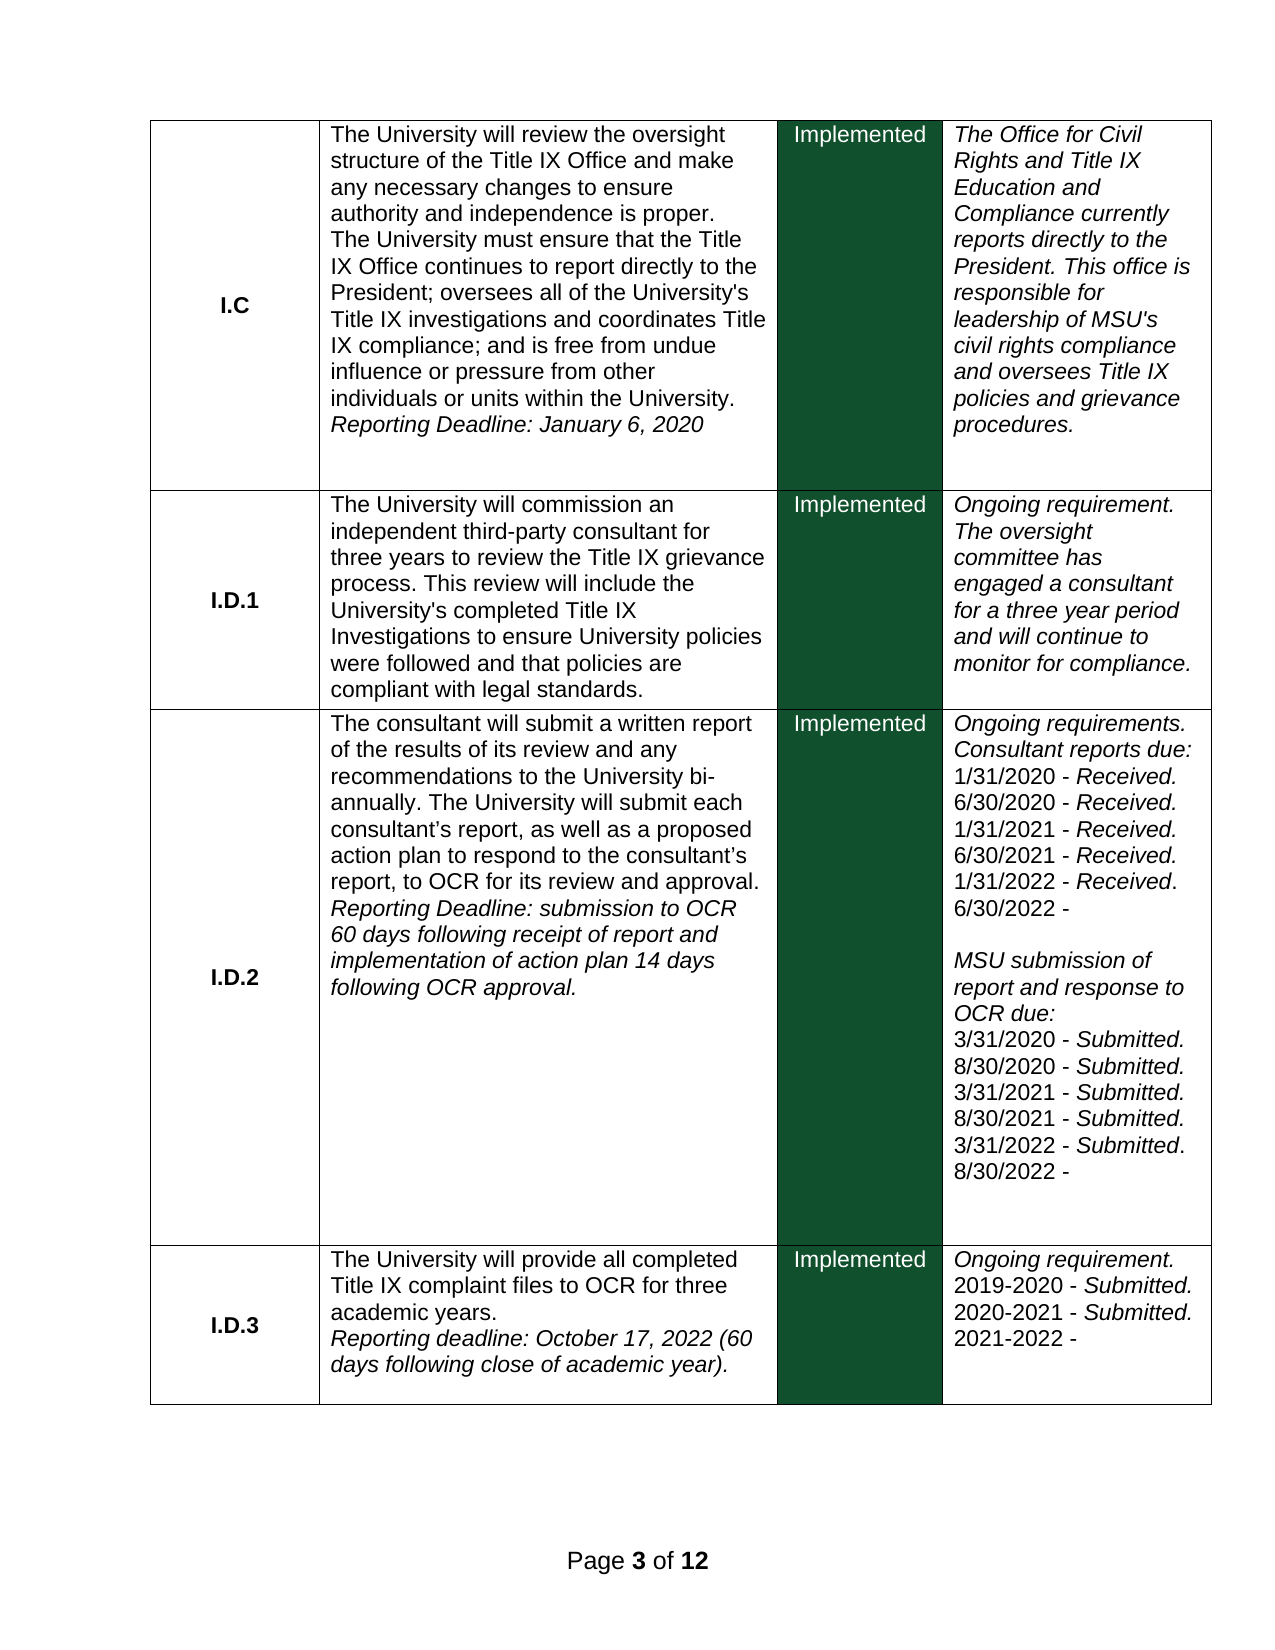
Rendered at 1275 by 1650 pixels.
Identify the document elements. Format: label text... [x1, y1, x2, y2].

table_cell The consultant will submit a written report of the results of its review and any recommendations to the University bi-annually. The University will submit each consultant’s report, as well as a proposed action plan to respond to the consultant’s report, to OCR for its review and approval. Reporting Deadline: submission to OCR 60 days following receipt of report and implementation of action plan 14 days following OCR approval. [320, 710, 777, 1245]
table_cell Ongoing requirement. The oversight committee has engaged a consultant for a three year period and will continue to monitor for compliance. [943, 491, 1211, 709]
table_cell The University will provide all completed Title IX complaint files to OCR for three academic years. Reporting deadline: October 17, 2022 (60 days following close of academic year). [320, 1246, 777, 1404]
table_cell The University will review the oversight structure of the Title IX Office and make any necessary changes to ensure authority and independence is proper. The University must ensure that the Title IX Office continues to report directly to the President; oversees all of the University's Title IX investigations and coordinates Title IX compliance; and is free from undue influence or pressure from other individuals or units within the University. Reporting Deadline: January 6, 2020 [320, 121, 777, 490]
table_cell Implemented [778, 121, 942, 490]
table_cell Ongoing requirement. 2019-2020 - Submitted. 2020-2021 - Submitted. 2021-2022 - [943, 1246, 1211, 1404]
table_cell Implemented [778, 1246, 942, 1404]
table_cell The University will commission an independent third-party consultant for three years to review the Title IX grievance process. This review will include the University's completed Title IX Investigations to ensure University policies were followed and that policies are compliant with legal standards. [320, 491, 777, 709]
table_cell Implemented [778, 491, 942, 709]
table_cell Ongoing requirements. Consultant reports due: 1/31/2020 - Received. 6/30/2020 - Received. 1/31/2021 - Received. 6/30/2021 - Received. 1/31/2022 - Received. 6/30/2022 - MSU submission of report and response to OCR due: 3/31/2020 - Submitted. 8/30/2020 - Submitted. 3/31/2021 - Submitted. 8/30/2021 - Submitted. 3/31/2022 - Submitted. 8/30/2022 - [943, 710, 1211, 1245]
table_cell The Office for Civil Rights and Title IX Education and Compliance currently reports directly to the President. This office is responsible for leadership of MSU's civil rights compliance and oversees Title IX policies and grievance procedures. [943, 121, 1211, 490]
table_cell I.D.3 [151, 1246, 319, 1404]
table_cell I.D.2 [151, 710, 319, 1245]
table_cell Implemented [778, 710, 942, 1245]
table_cell I.C [151, 121, 319, 490]
table_cell I.D.1 [151, 491, 319, 709]
